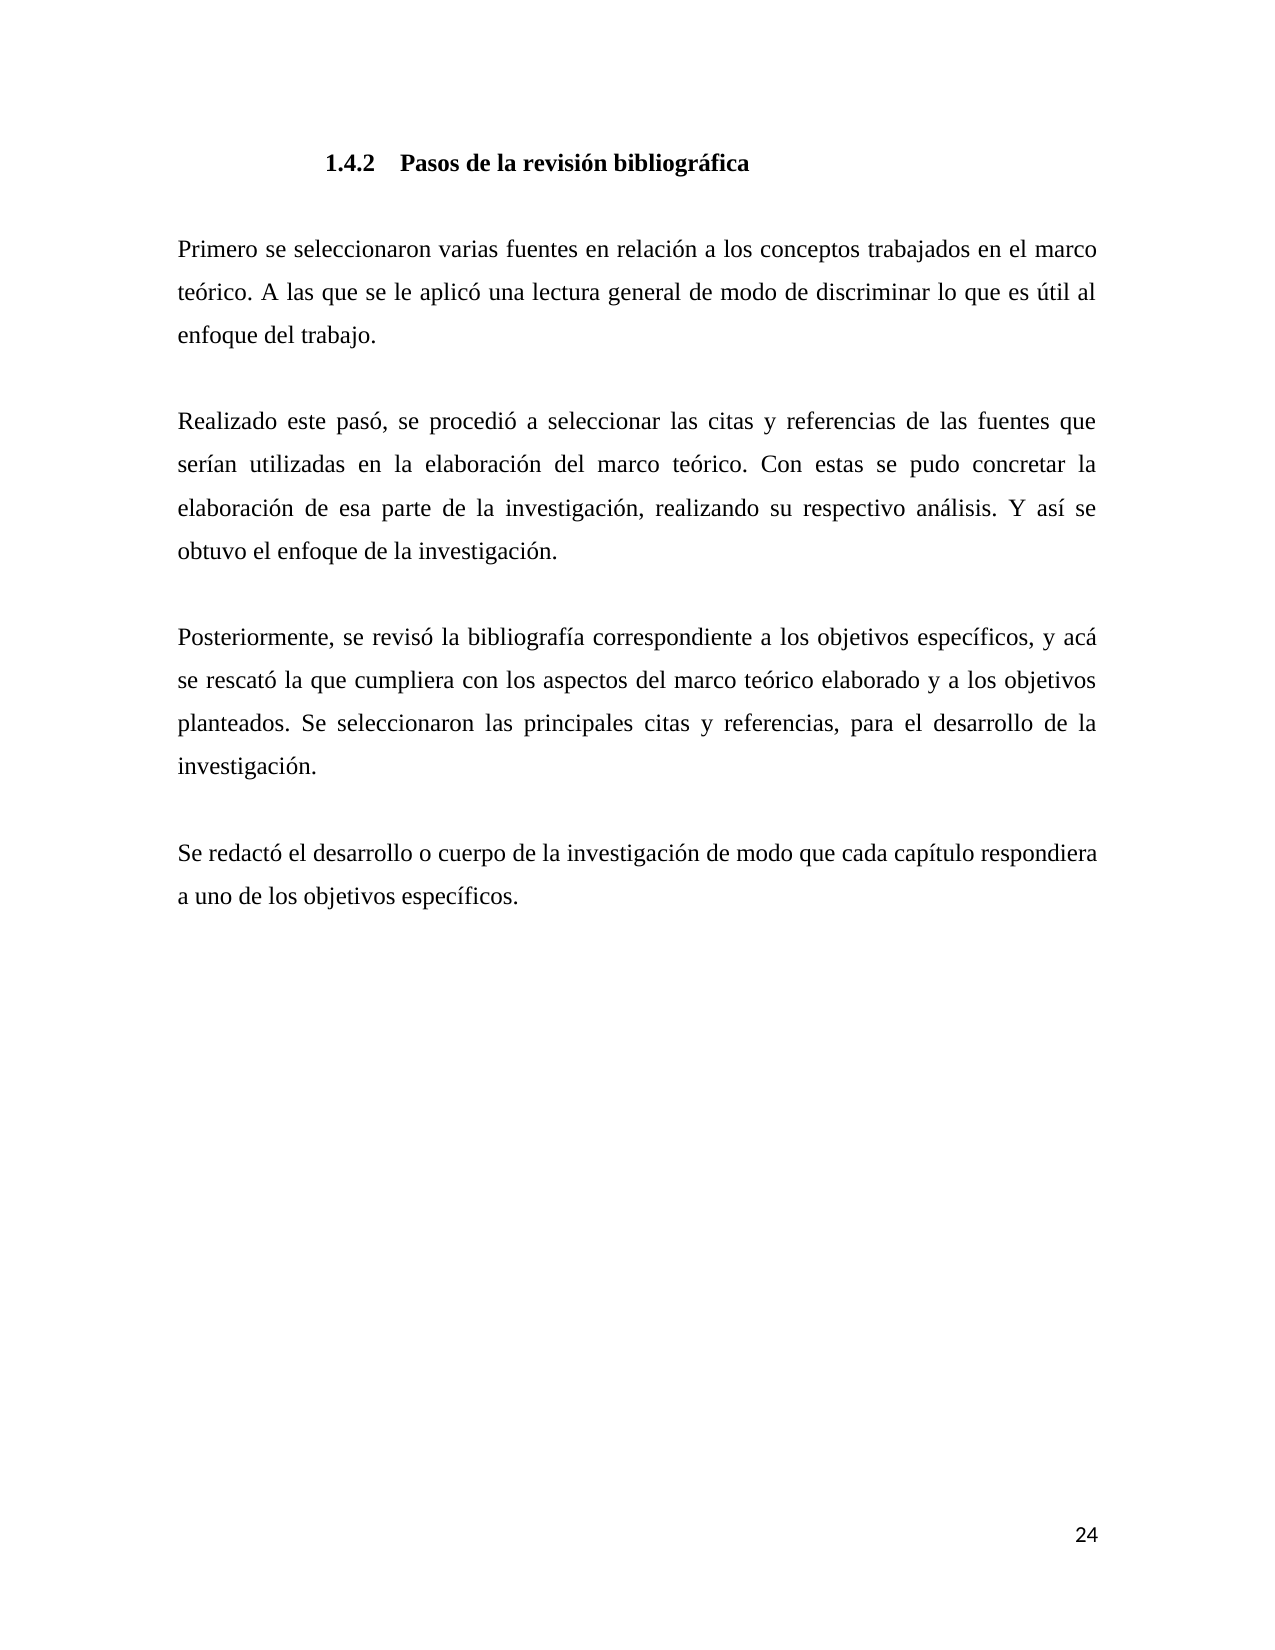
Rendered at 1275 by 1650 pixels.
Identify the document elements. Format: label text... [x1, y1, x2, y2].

list Pasos de la revisión bibliográfica [325, 148, 1098, 176]
text Posteriormente, se revisó la bibliografía correspondiente a los objetivos específicos, y acá se rescató la que cumpliera con los aspectos del marco teórico elaborado y a los objetivos planteados. Se seleccionaron las principales citas y referencias, para el desarrollo de la investigación. [177, 622, 1098, 780]
text Realizado este pasó, se procedió a seleccionar las citas y referencias de las fuentes que serían utilizadas en la elaboración del marco teórico. Con estas se pudo concretar la elaboración de esa parte de la investigación, realizando su respectivo análisis. Y así se obtuvo el enfoque de la investigación. [177, 406, 1098, 564]
text Se redactó el desarrollo o cuerpo de la investigación de modo que cada capítulo respondiera a uno de los objetivos específicos. [177, 838, 1098, 909]
text Primero se seleccionaron varias fuentes en relación a los conceptos trabajados en el marco teórico. A las que se le aplicó una lectura general de modo de discriminar lo que es útil al enfoque del trabajo. [177, 234, 1098, 349]
